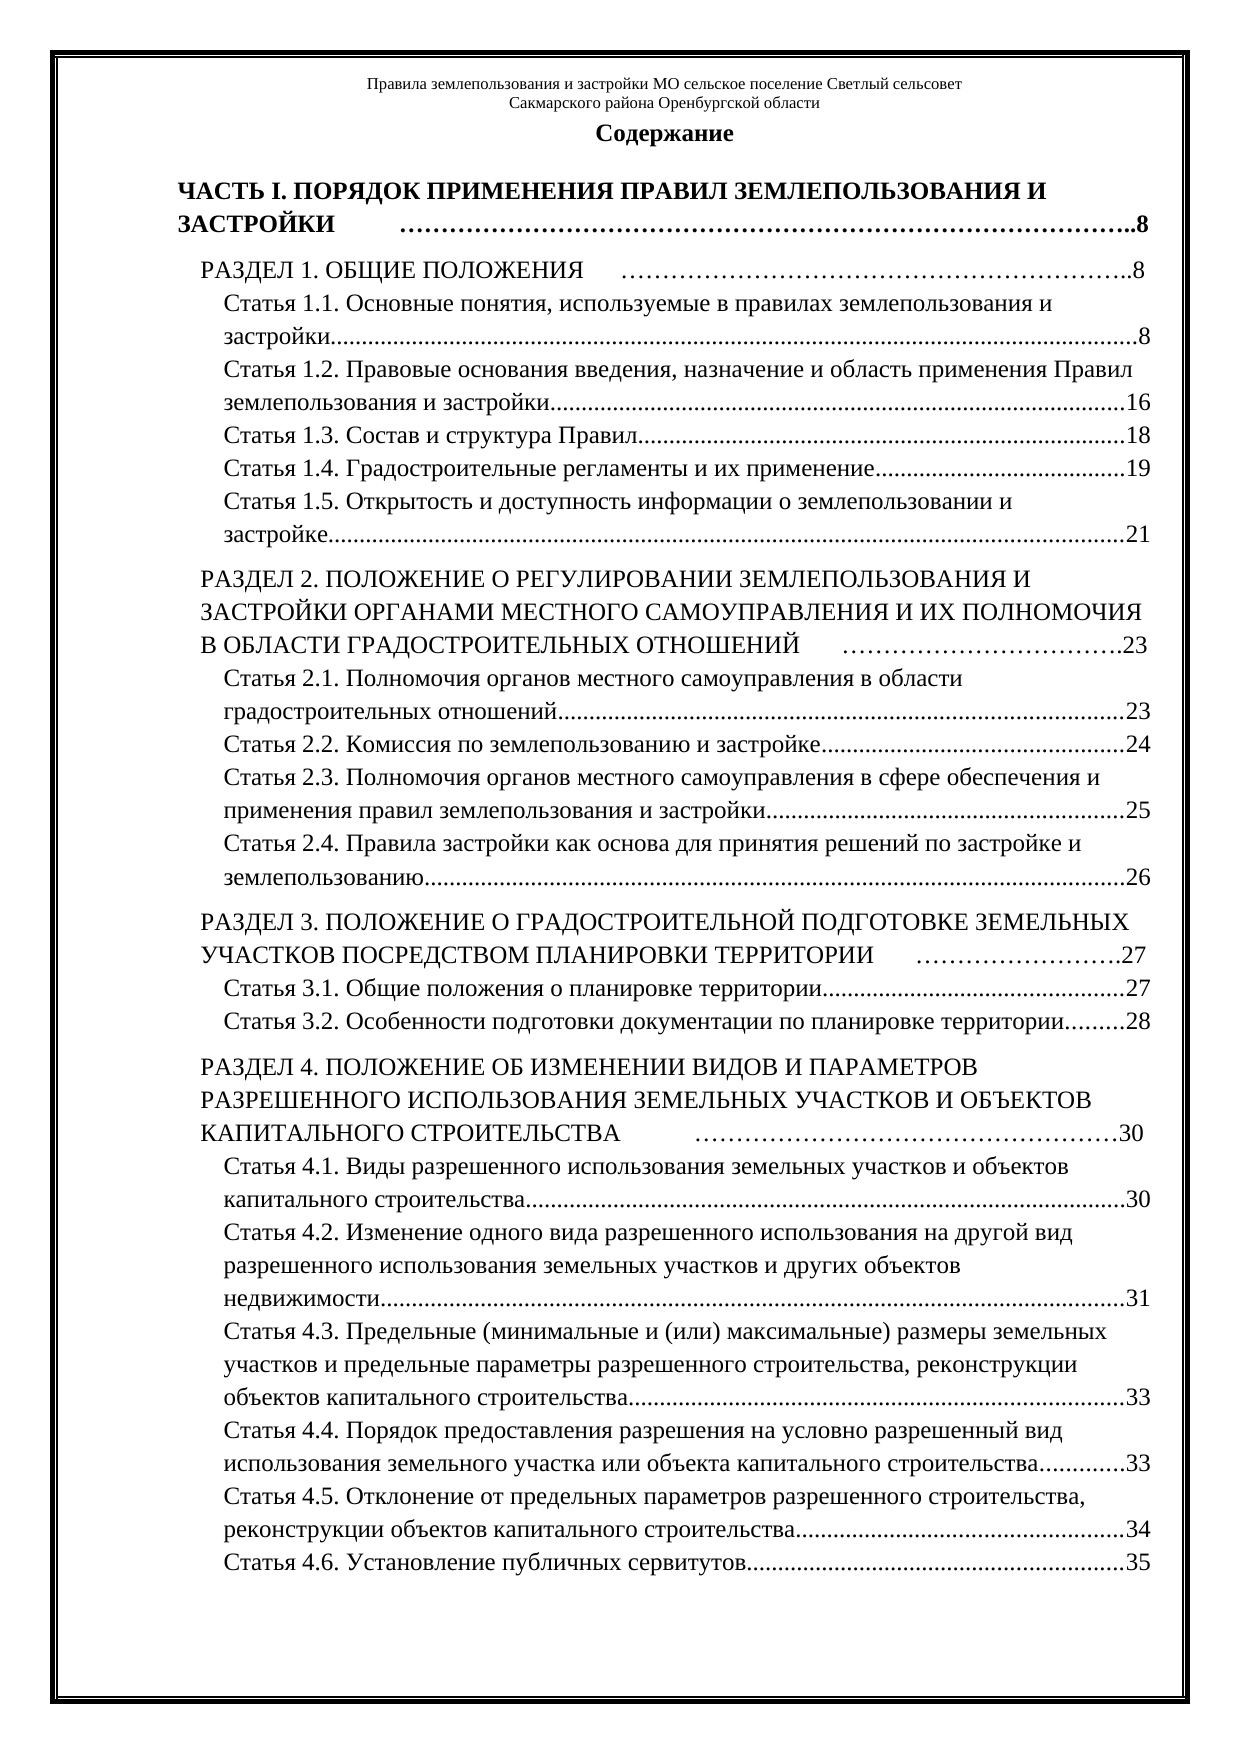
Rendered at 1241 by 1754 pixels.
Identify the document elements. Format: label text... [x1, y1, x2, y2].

text Статья 2.4. Правила застройки как основа для принятия решений по застройке и землепользованию 26 [223, 828, 1152, 890]
text Статья 4.3. Предельные (минимальные и (или) максимальные) размеры земельных участков и предельные параметры разрешенного строительства, реконструкции объектов капитального строительства 33 [223, 1316, 1152, 1411]
text Статья 4.2. Изменение одного вида разрешенного использования на другой вид разрешенного использования земельных участков и других объектов недвижимости 31 [223, 1217, 1152, 1312]
text Статья 3.2. Особенности подготовки документации по планировке территории 28 [223, 1006, 1152, 1035]
text Статья 4.6. Установление публичных сервитутов 35 [223, 1547, 1152, 1576]
text Статья 2.2. Комиссия по землепользованию и застройке 24 [223, 729, 1152, 758]
text Статья 4.1. Виды разрешенного использования земельных участков и объектов капитального строительства 30 [223, 1151, 1152, 1212]
text Статья 4.4. Порядок предоставления разрешения на условно разрешенный вид использования земельного участка или объекта капитального строительства 33 [223, 1415, 1152, 1477]
text РАЗДЕЛ 3. ПОЛОЖЕНИЕ О ГРАДОСТРОИТЕЛЬНОЙ ПОДГОТОВКЕ ЗЕМЕЛЬНЫХ УЧАСТКОВ ПОСРЕДСТВОМ ПЛАНИРОВКИ ТЕРРИТОРИИ …………………….27 [200, 907, 1152, 969]
text Статья 1.1. Основные понятия, используемые в правилах землепользования и застройки 8 [223, 288, 1152, 349]
text РАЗДЕЛ 1. ОБЩИЕ ПОЛОЖЕНИЯ ……………………………………………………..8 [200, 255, 1152, 283]
text РАЗДЕЛ 4. ПОЛОЖЕНИЕ ОБ ИЗМЕНЕНИИ ВИДОВ И ПАРАМЕТРОВ РАЗРЕШЕННОГО ИСПОЛЬЗОВАНИЯ ЗЕМЕЛЬНЫХ УЧАСТКОВ И ОБЪЕКТОВ КАПИТАЛЬНОГО СТРОИТЕЛЬСТВА ……………………………………………30 [200, 1052, 1152, 1146]
text Статья 2.3. Полномочия органов местного самоуправления в сфере обеспечения и применения правил землепользования и застройки 25 [223, 762, 1152, 824]
text Содержание [177, 118, 1152, 147]
text Статья 3.1. Общие положения о планировке территории 27 [223, 973, 1152, 1002]
text Статья 1.2. Правовые основания введения, назначение и область применения Правил землепользования и застройки 16 [223, 354, 1152, 416]
text Статья 2.1. Полномочия органов местного самоуправления в области градостроительных отношений 23 [223, 663, 1152, 725]
text Статья 1.5. Открытость и доступность информации о землепользовании и застройке 21 [223, 486, 1152, 548]
text Статья 1.4. Градостроительные регламенты и их применение 19 [223, 453, 1152, 482]
text Часть I. Порядок применения правил землепользования и застройки ……………………………………………………………………………..8 [177, 176, 1152, 238]
text Статья 4.5. Отклонение от предельных параметров разрешенного строительства, реконструкции объектов капитального строительства 34 [223, 1481, 1152, 1543]
text Статья 1.3. Состав и структура Правил 18 [223, 420, 1152, 448]
text РАЗДЕЛ 2. ПОЛОЖЕНИЕ О РЕГУЛИРОВАНИИ ЗЕМЛЕПОЛЬЗОВАНИЯ И ЗАСТРОЙКИ ОРГАНАМИ МЕСТНОГО САМОУПРАВЛЕНИЯ И ИХ ПОЛНОМОЧИЯ В ОБЛАСТИ ГРАДОСТРОИТЕЛЬНЫХ ОТНОШЕНИЙ …………………………….23 [200, 564, 1152, 659]
